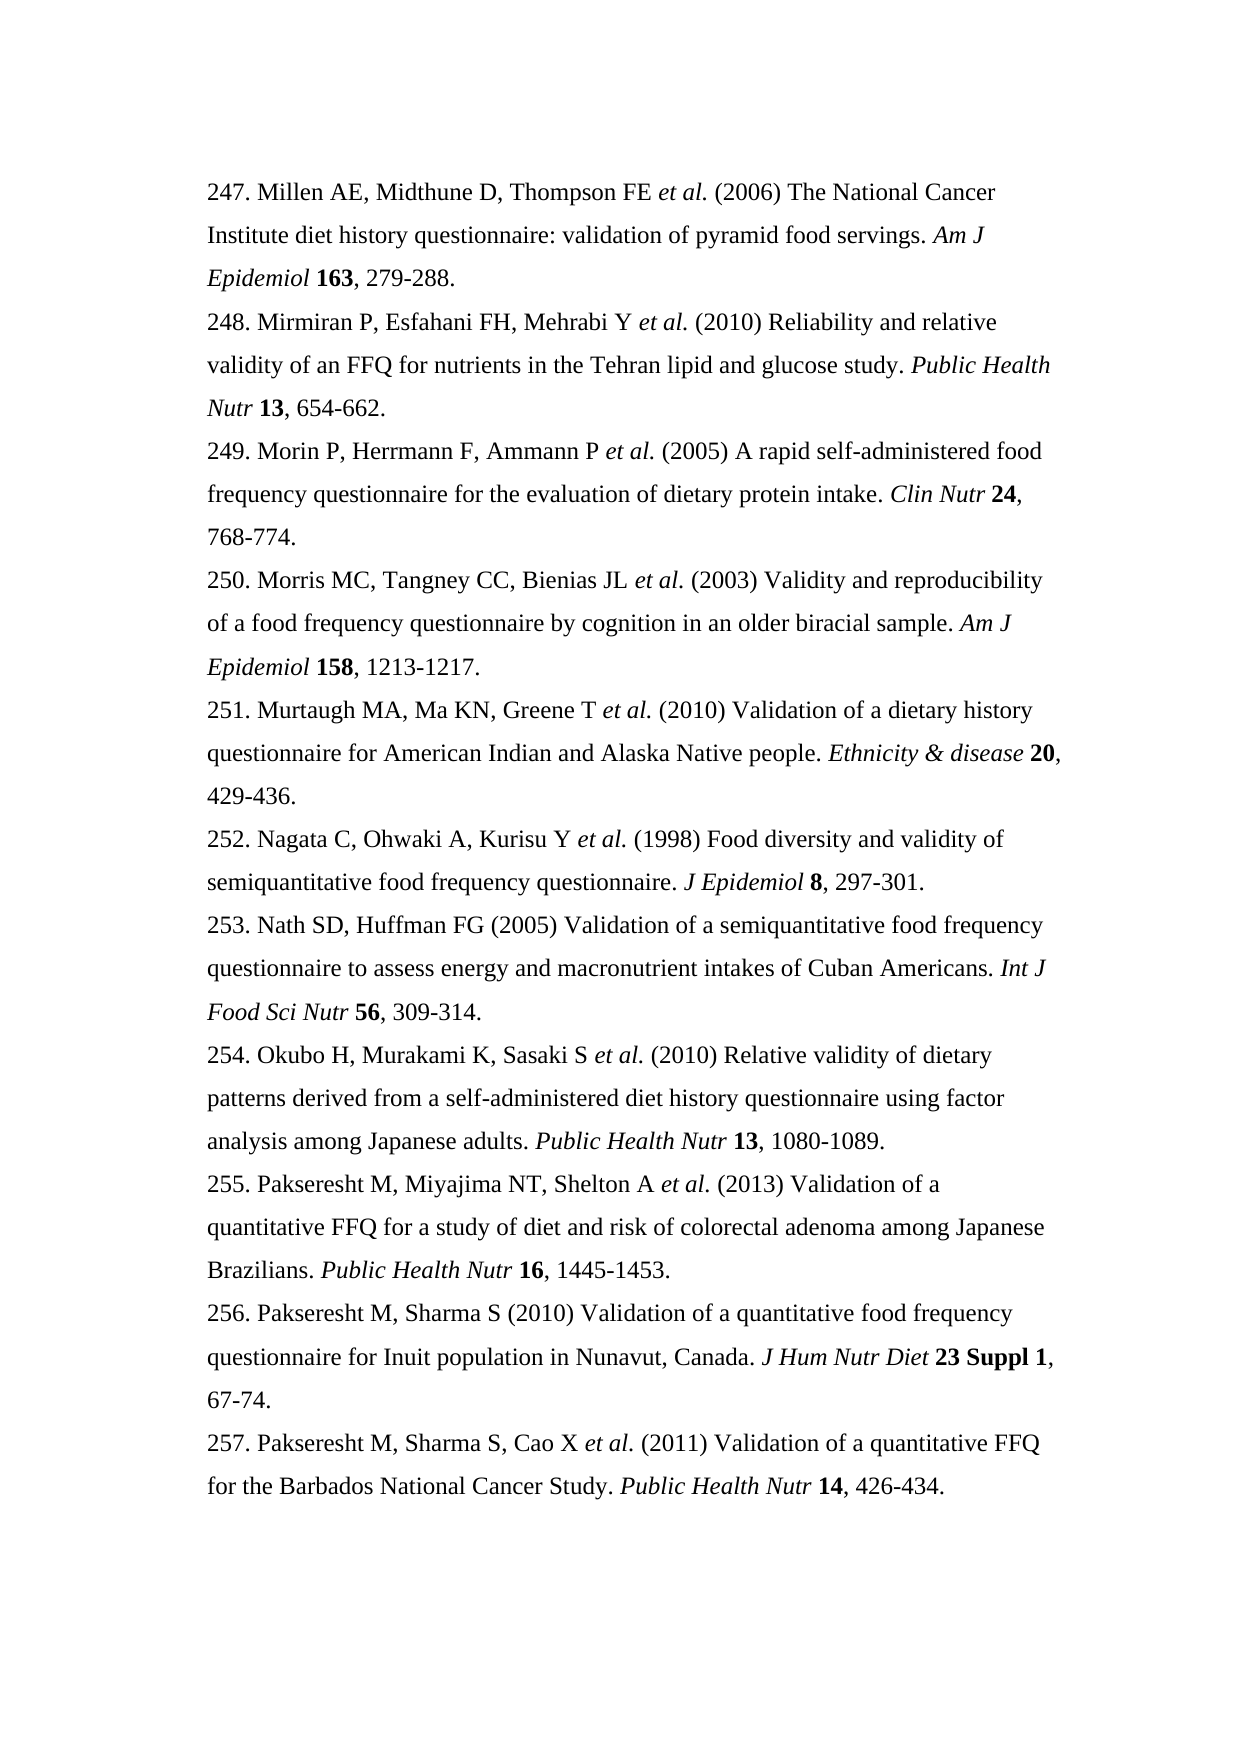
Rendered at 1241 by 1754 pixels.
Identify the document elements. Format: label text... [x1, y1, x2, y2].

text 257. Pakseresht M, Sharma S, Cao X et al. (2011) Validation of a quantitative FFQ for the Barbados National Cancer Study. Public Health Nutr 14, 426-434. [207, 1428, 1063, 1500]
text 252. Nagata C, Ohwaki A, Kurisu Y et al. (1998) Food diversity and validity of semiquantitative food frequency questionnaire. J Epidemiol 8, 297-301. [207, 824, 1063, 896]
text 256. Pakseresht M, Sharma S (2010) Validation of a quantitative food frequency questionnaire for Inuit population in Nunavut, Canada. J Hum Nutr Diet 23 Suppl 1, 67-74. [207, 1298, 1063, 1413]
text 249. Morin P, Herrmann F, Ammann P et al. (2005) A rapid self-administered food frequency questionnaire for the evaluation of dietary protein intake. Clin Nutr 24, 768-774. [207, 436, 1063, 551]
text 254. Okubo H, Murakami K, Sasaki S et al. (2010) Relative validity of dietary patterns derived from a self-administered diet history questionnaire using factor analysis among Japanese adults. Public Health Nutr 13, 1080-1089. [207, 1040, 1063, 1155]
text 248. Mirmiran P, Esfahani FH, Mehrabi Y et al. (2010) Reliability and relative validity of an FFQ for nutrients in the Tehran lipid and glucose study. Public Health Nutr 13, 654-662. [207, 307, 1063, 422]
text 255. Pakseresht M, Miyajima NT, Shelton A et al. (2013) Validation of a quantitative FFQ for a study of diet and risk of colorectal adenoma among Japanese Brazilians. Public Health Nutr 16, 1445-1453. [207, 1169, 1063, 1284]
text 251. Murtaugh MA, Ma KN, Greene T et al. (2010) Validation of a dietary history questionnaire for American Indian and Alaska Native people. Ethnicity & disease 20, 429-436. [207, 695, 1063, 810]
text 253. Nath SD, Huffman FG (2005) Validation of a semiquantitative food frequency questionnaire to assess energy and macronutrient intakes of Cuban Americans. Int J Food Sci Nutr 56, 309-314. [207, 910, 1063, 1025]
text 250. Morris MC, Tangney CC, Bienias JL et al. (2003) Validity and reproducibility of a food frequency questionnaire by cognition in an older biracial sample. Am J Epidemiol 158, 1213-1217. [207, 565, 1063, 680]
text 247. Millen AE, Midthune D, Thompson FE et al. (2006) The National Cancer Institute diet history questionnaire: validation of pyramid food servings. Am J Epidemiol 163, 279-288. [207, 177, 1063, 292]
